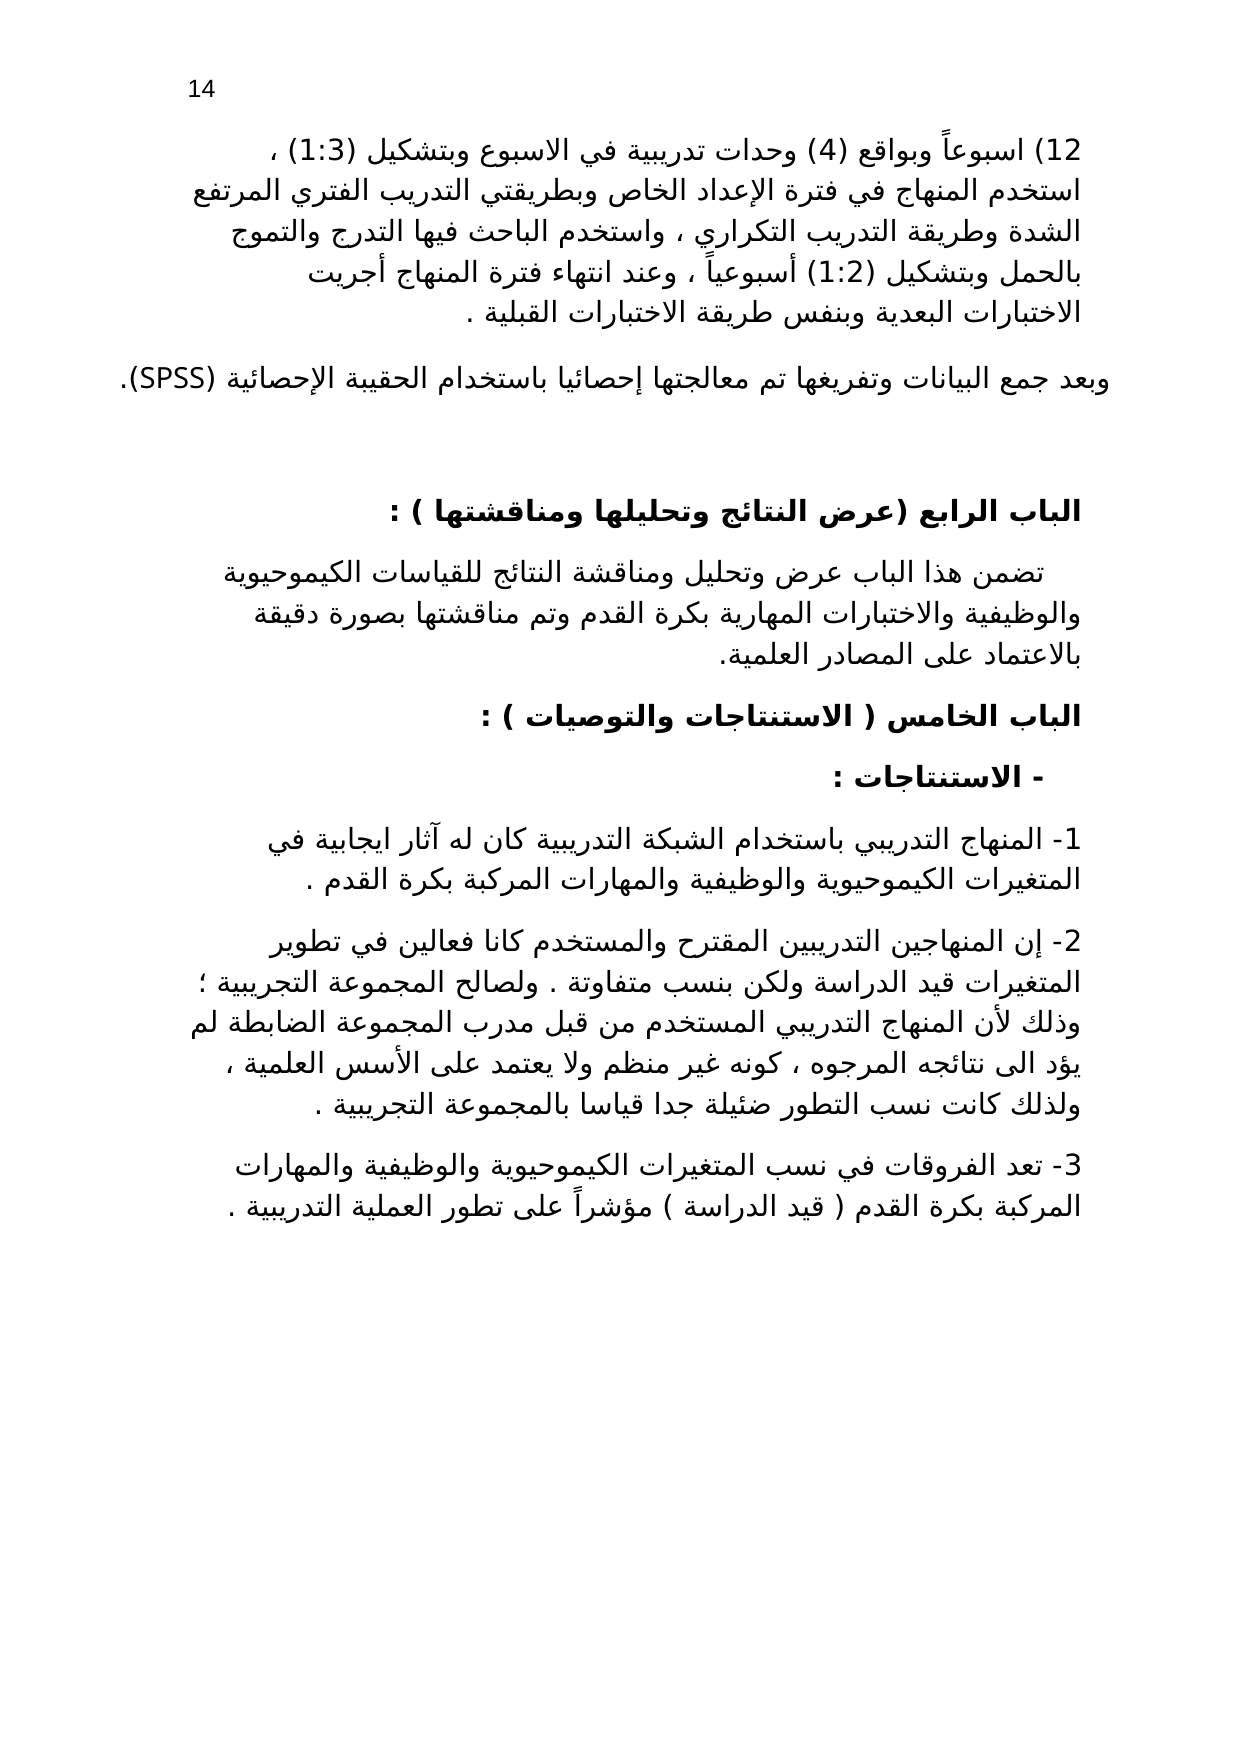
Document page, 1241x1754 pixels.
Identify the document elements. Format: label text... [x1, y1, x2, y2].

text الباب الخامس ( الاستنتاجات والتوصيات ) : [187, 699, 1082, 733]
text 2- إن المنهاجين التدريبين المقترح والمستخدم كانا فعالين في تطوير المتغيرات قيد الدراسة ولكن بنسب متفاوتة . ولصالح المجموعة التجريبية ؛ وذلك لأن المنهاج التدريبي المستخدم من قبل مدرب المجموعة الضابطة لم يؤد الى نتائجه المرجوه ، كونه غير منظم ولا يعتمد على الأسس العلمية ، ولذلك كانت نسب التطور ضئيلة جدا قياسا بالمجموعة التجريبية . [187, 924, 1082, 1121]
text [187, 133, 1082, 330]
text - الاستنتاجات : [187, 760, 1082, 794]
text 3- تعد الفروقات في نسب المتغيرات الكيموحيوية والوظيفية والمهارات المركبة بكرة القدم ( قيد الدراسة ) مؤشراً على تطور العملية التدريبية . [187, 1149, 1082, 1223]
text وبعد جمع البيانات وتفريغها تم معالجتها إحصائيا باستخدام الحقيبة الإحصائية (SPSS). [114, 357, 1112, 397]
text تضمن هذا الباب عرض وتحليل ومناقشة النتائج للقياسات الكيموحيوية والوظيفية والاختبارات المهارية بكرة القدم وتم مناقشتها بصورة دقيقة بالاعتماد على المصادر العلمية. [187, 556, 1082, 671]
text الباب الرابع (عرض النتائج وتحليلها ومناقشتها ) : [187, 494, 1082, 528]
text 1- المنهاج التدريبي باستخدام الشبكة التدريبية كان له آثار ايجابية في المتغيرات الكيموحيوية والوظيفية والمهارات المركبة بكرة القدم . [187, 822, 1082, 897]
